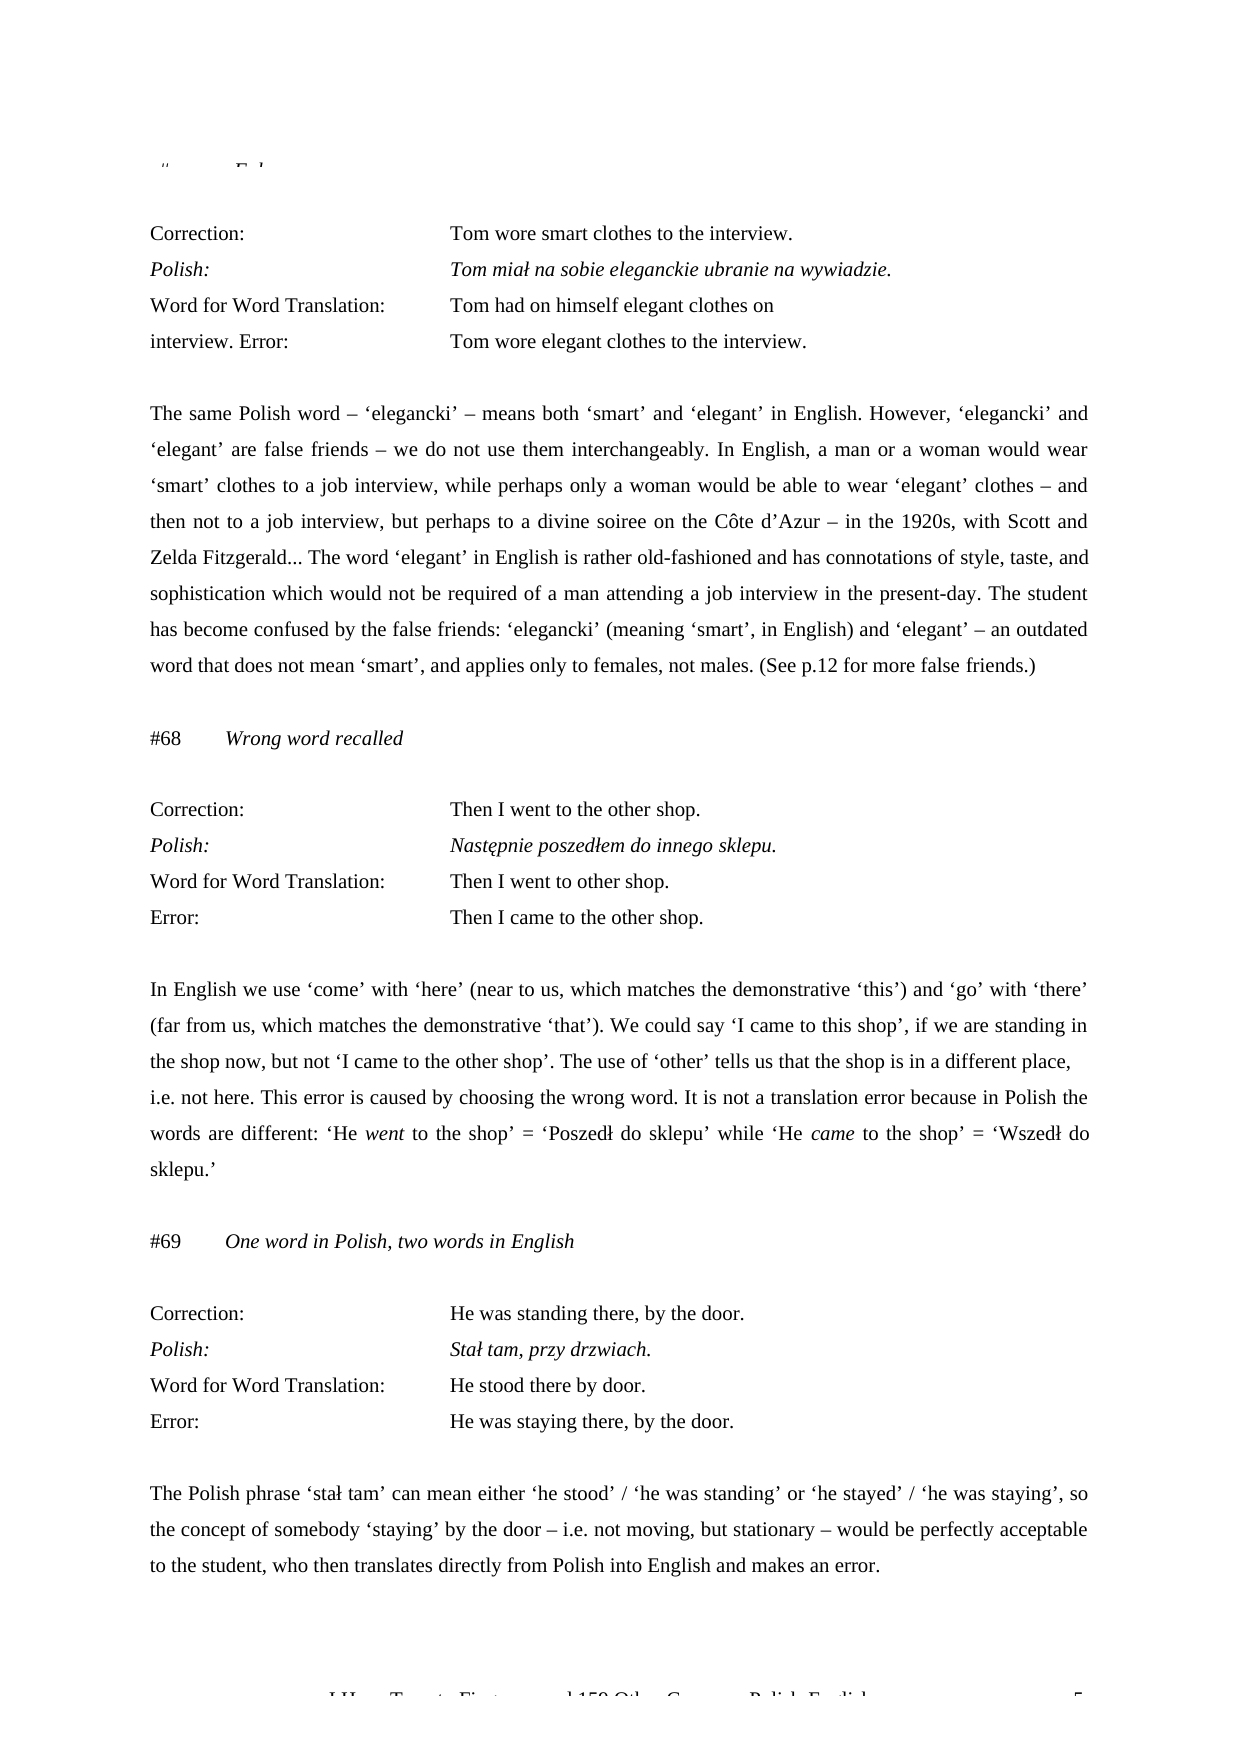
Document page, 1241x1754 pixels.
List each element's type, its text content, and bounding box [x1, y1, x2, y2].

text Error: He was staying there, by the door. [150, 1409, 1146, 1433]
text Polish: Następnie poszedłem do innego sklepu. [150, 833, 1146, 857]
text The same Polish word – ‘elegancki’ – means both ‘smart’ and ‘elegant’ in English. However, ‘elegancki’ and ‘elegant’ are false friends – we do not use them interchangeably. In English, a man or a woman would wear ‘smart’ clothes to a job interview, while perhaps only a woman would be able to wear ‘elegant’ clothes – and then not to a job interview, but perhaps to a divine soiree on the Côte d’Azur – in the 1920s, with Scott and Zelda Fitzgerald... The word ‘elegant’ in English is rather old-fashioned and has connotations of style, taste, and sophistication which would not be required of a man attending a job interview in the present-day. The student has become confused by the false friends: ‘elegancki’ (meaning ‘smart’, in English) and ‘elegant’ – an outdated word that does not mean ‘smart’, and applies only to females, not males. (See p.12 for more false friends.) [150, 401, 1090, 677]
text Correction: He was standing there, by the door. [150, 1301, 1146, 1325]
text Word for Word Translation: Tom had on himself elegant clothes on interview. Error: Tom wore elegant clothes to the interview. [150, 293, 863, 353]
text The Polish phrase ‘stał tam’ can mean either ‘he stood’ / ‘he was standing’ or ‘he stayed’ / ‘he was staying’, so the concept of somebody ‘staying’ by the door – i.e. not moving, but stationary – would be perfectly acceptable to the student, who then translates directly from Polish into English and makes an error. [149, 1481, 1090, 1577]
text #68 Wrong word recalled [150, 725, 1146, 749]
text i.e. not here. This error is caused by choosing the wrong word. It is not a translation error because in Polish the words are different: ‘He went to the shop’ = ‘Poszedł do sklepu’ while ‘He came to the shop’ = ‘Wszedł do sklepu.’ [150, 1085, 1090, 1181]
text Polish: Stał tam, przy drzwiach. [150, 1337, 1146, 1361]
text Polish: Tom miał na sobie eleganckie ubranie na wywiadzie. [150, 257, 1146, 281]
text In English we use ‘come’ with ‘here’ (near to us, which matches the demonstrative ‘this’) and ‘go’ with ‘there’ (far from us, which matches the demonstrative ‘that’). We could say ‘I came to this shop’, if we are standing in the shop now, but not ‘I came to the other shop’. The use of ‘other’ tells us that the shop is in a different place, [150, 977, 1090, 1073]
text Correction: Then I went to the other shop. [150, 797, 1146, 821]
text Word for Word Translation: Then I went to other shop. Error: Then I came to the other shop. [150, 869, 704, 929]
text #69 One word in Polish, two words in English [150, 1229, 1146, 1253]
text Correction: Tom wore smart clothes to the interview. [150, 221, 1146, 245]
text Word for Word Translation: He stood there by door. [150, 1373, 1146, 1397]
